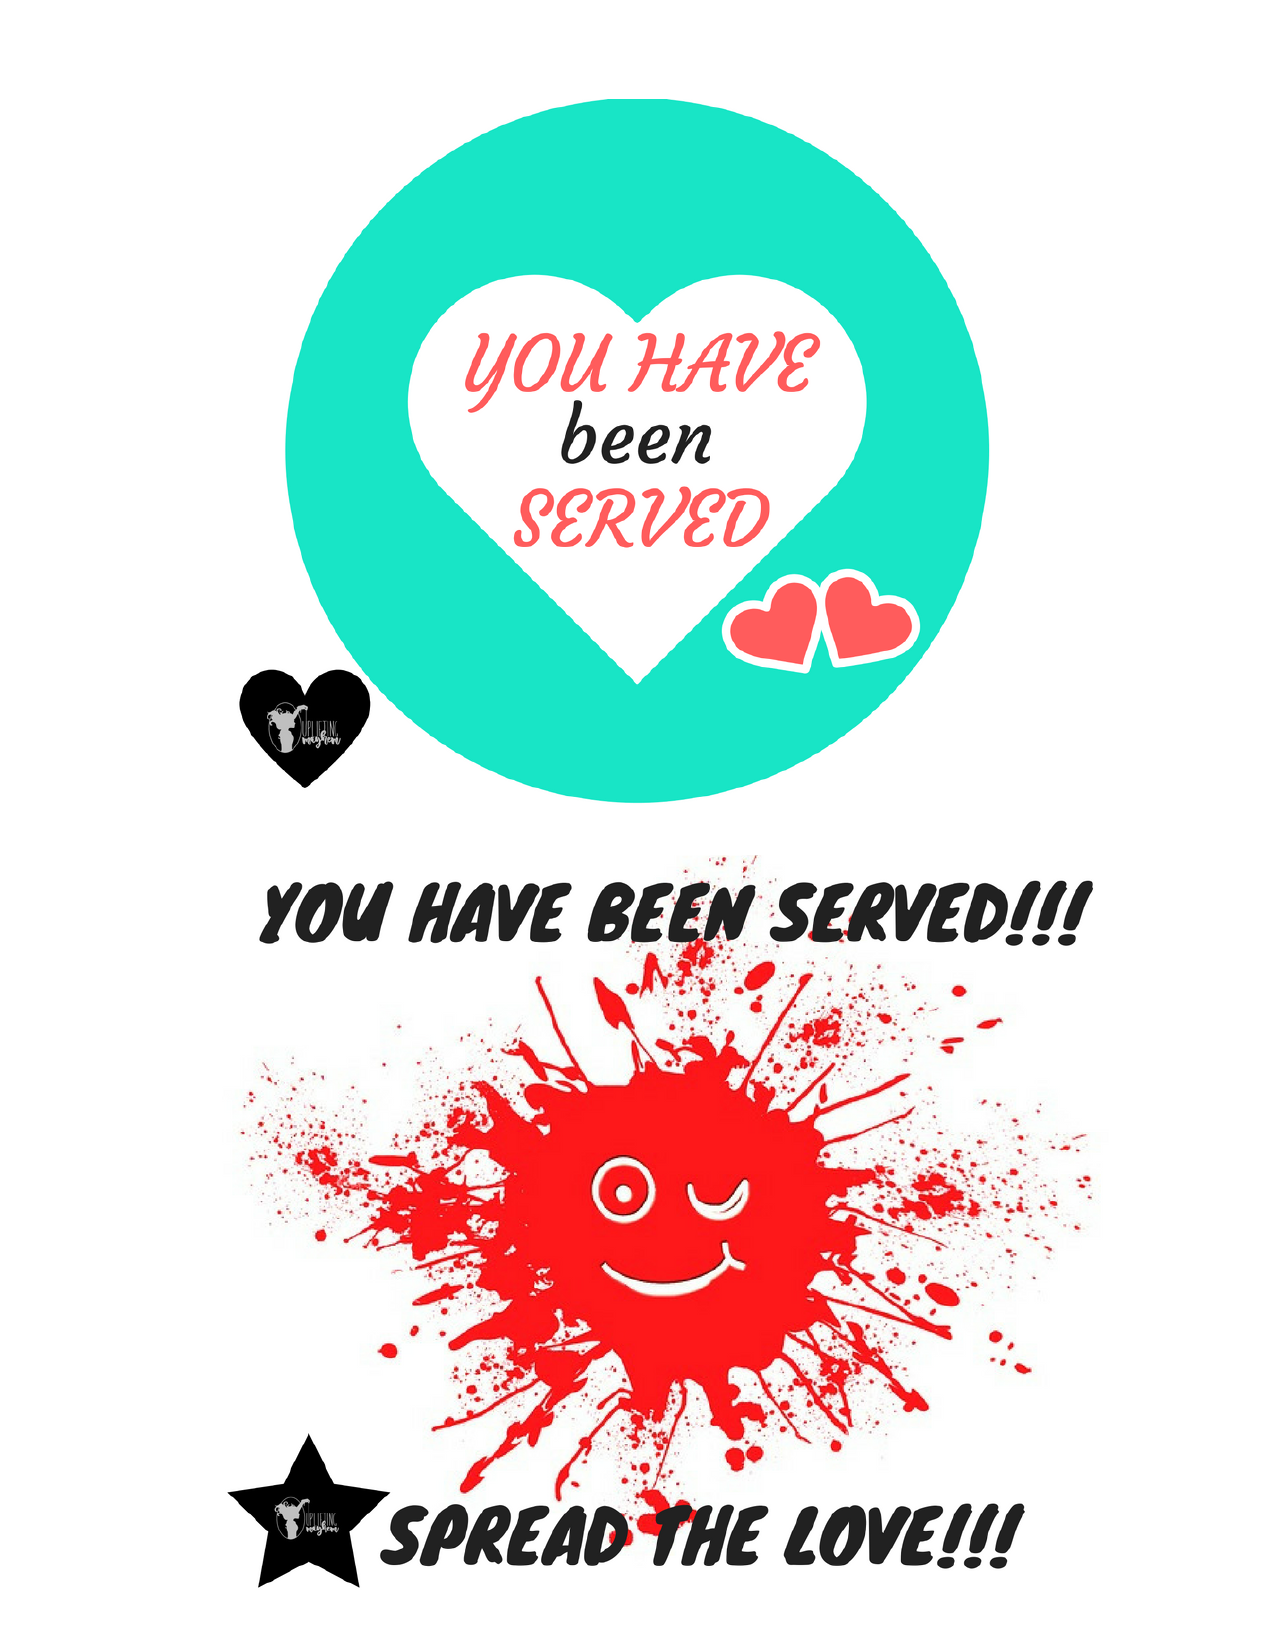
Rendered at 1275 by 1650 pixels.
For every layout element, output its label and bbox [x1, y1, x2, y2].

picture [221, 855, 1110, 1600]
picture [217, 99, 1058, 805]
